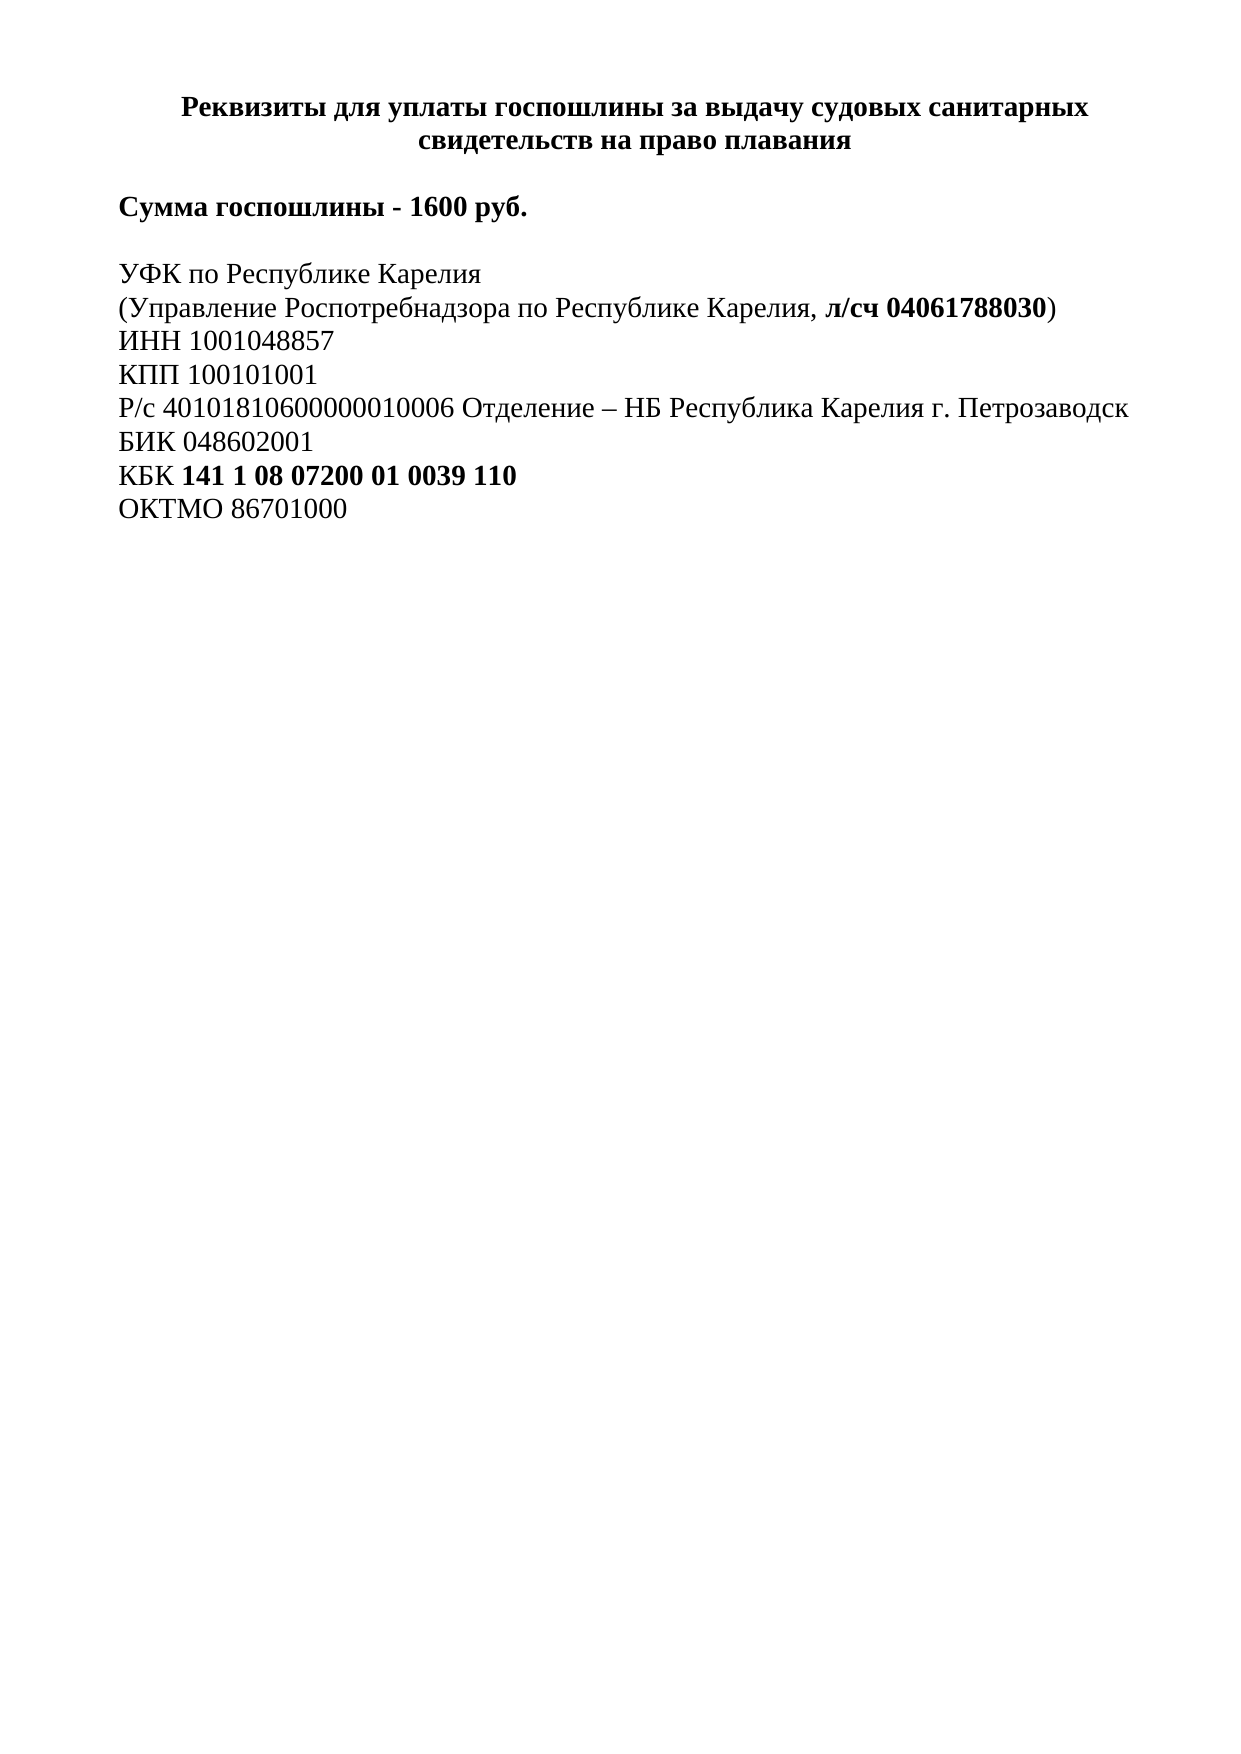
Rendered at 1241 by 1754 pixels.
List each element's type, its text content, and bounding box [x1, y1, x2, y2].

text ИНН 1001048857 [118, 323, 1152, 357]
text БИК 048602001 [118, 424, 1152, 458]
text Сумма госпошлины - 1600 руб. [118, 189, 1152, 223]
text Реквизиты для уплаты госпошлины за выдачу судовых санитарных свидетельств на право плавания [118, 89, 1152, 156]
text ОКТМО 86701000 [118, 491, 1152, 525]
text КПП 100101001 [118, 357, 1152, 391]
subtitle Р/с 40101810600000010006 Отделение – НБ Республика Карелия г. Петрозаводск [118, 391, 1152, 424]
text УФК по Республике Карелия [118, 256, 1152, 290]
text КБК 141 1 08 07200 01 0039 110 [118, 458, 1152, 491]
text (Управление Роспотребнадзора по Республике Карелия, л/сч 04061788030) [118, 290, 1152, 323]
